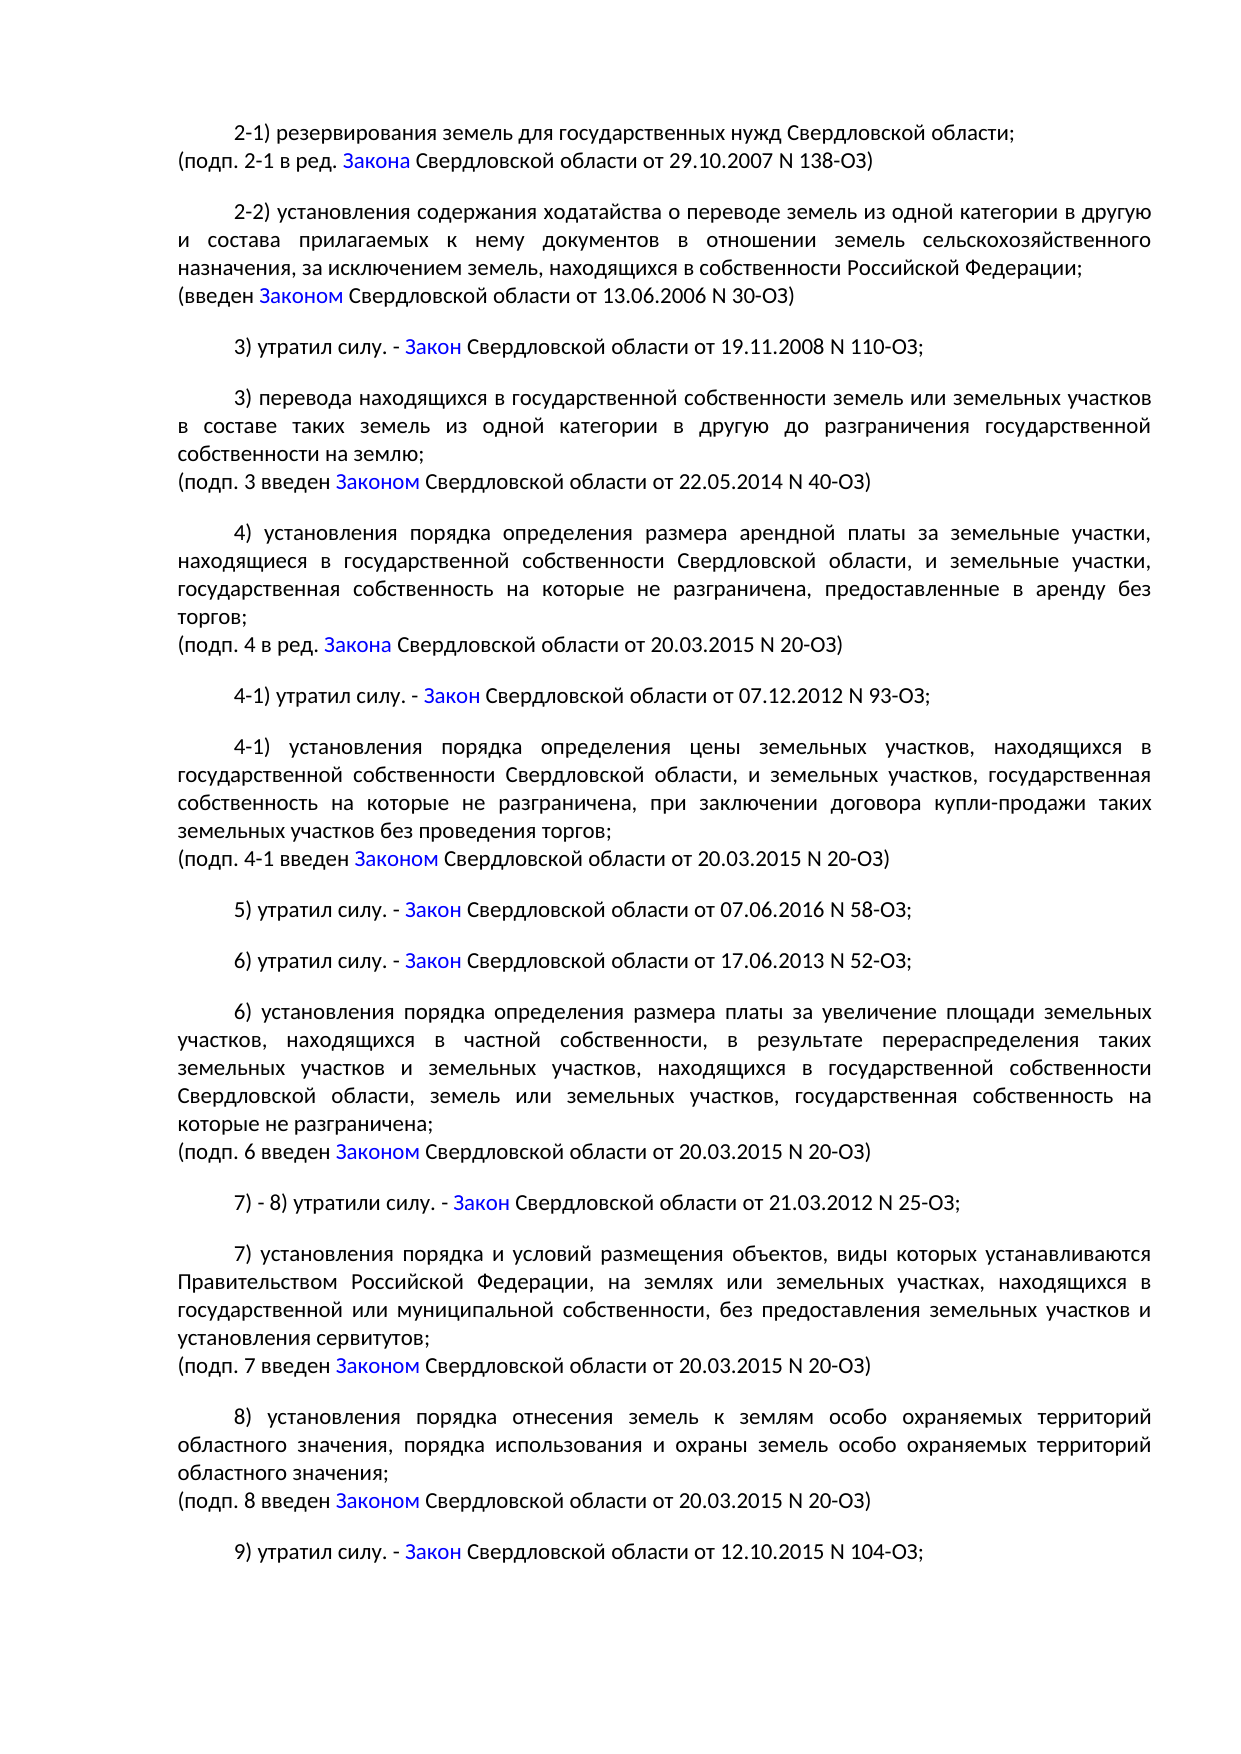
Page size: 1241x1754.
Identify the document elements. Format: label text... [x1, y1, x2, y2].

text 4-1) утратил силу. - Закон Свердловской области от 07.12.2012 N 93-ОЗ; [177, 681, 1152, 709]
text 3) утратил силу. - Закон Свердловской области от 19.11.2008 N 110-ОЗ; [177, 332, 1152, 360]
text 7) - 8) утратили силу. - Закон Свердловской области от 21.03.2012 N 25-ОЗ; [177, 1188, 1152, 1216]
text (подп. 7 введен Законом Свердловской области от 20.03.2015 N 20-ОЗ) [177, 1351, 1152, 1379]
text 9) утратил силу. - Закон Свердловской области от 12.10.2015 N 104-ОЗ; [177, 1537, 1152, 1565]
text (подп. 8 введен Законом Свердловской области от 20.03.2015 N 20-ОЗ) [177, 1486, 1152, 1514]
text 2-1) резервирования земель для государственных нужд Свердловской области; [177, 118, 1152, 146]
text (подп. 4-1 введен Законом Свердловской области от 20.03.2015 N 20-ОЗ) [177, 844, 1152, 872]
text (подп. 3 введен Законом Свердловской области от 22.05.2014 N 40-ОЗ) [177, 467, 1152, 495]
text 6) установления порядка определения размера платы за увеличение площади земельных участков, находящихся в частной собственности, в результате перераспределения таких земельных участков и земельных участков, находящихся в государственной собственности Свердловской области, земель или земельных участков, государственная собственность на которые не разграничена; [177, 997, 1152, 1137]
text 6) утратил силу. - Закон Свердловской области от 17.06.2013 N 52-ОЗ; [177, 946, 1152, 974]
text (подп. 4 в ред. Закона Свердловской области от 20.03.2015 N 20-ОЗ) [177, 630, 1152, 658]
text 5) утратил силу. - Закон Свердловской области от 07.06.2016 N 58-ОЗ; [177, 895, 1152, 923]
text 3) перевода находящихся в государственной собственности земель или земельных участков в составе таких земель из одной категории в другую до разграничения государственной собственности на землю; [177, 383, 1152, 467]
text (подп. 6 введен Законом Свердловской области от 20.03.2015 N 20-ОЗ) [177, 1137, 1152, 1165]
text (введен Законом Свердловской области от 13.06.2006 N 30-ОЗ) [177, 281, 1152, 309]
text 4-1) установления порядка определения цены земельных участков, находящихся в государственной собственности Свердловской области, и земельных участков, государственная собственность на которые не разграничена, при заключении договора купли-продажи таких земельных участков без проведения торгов; [177, 732, 1152, 844]
text 4) установления порядка определения размера арендной платы за земельные участки, находящиеся в государственной собственности Свердловской области, и земельные участки, государственная собственность на которые не разграничена, предоставленные в аренду без торгов; [177, 518, 1152, 630]
text 2-2) установления содержания ходатайства о переводе земель из одной категории в другую и состава прилагаемых к нему документов в отношении земель сельскохозяйственного назначения, за исключением земель, находящихся в собственности Российской Федерации; [177, 197, 1152, 281]
text (подп. 2-1 в ред. Закона Свердловской области от 29.10.2007 N 138-ОЗ) [177, 146, 1152, 174]
text 7) установления порядка и условий размещения объектов, виды которых устанавливаются Правительством Российской Федерации, на землях или земельных участках, находящихся в государственной или муниципальной собственности, без предоставления земельных участков и установления сервитутов; [177, 1239, 1152, 1351]
text 8) установления порядка отнесения земель к землям особо охраняемых территорий областного значения, порядка использования и охраны земель особо охраняемых территорий областного значения; [177, 1402, 1152, 1486]
